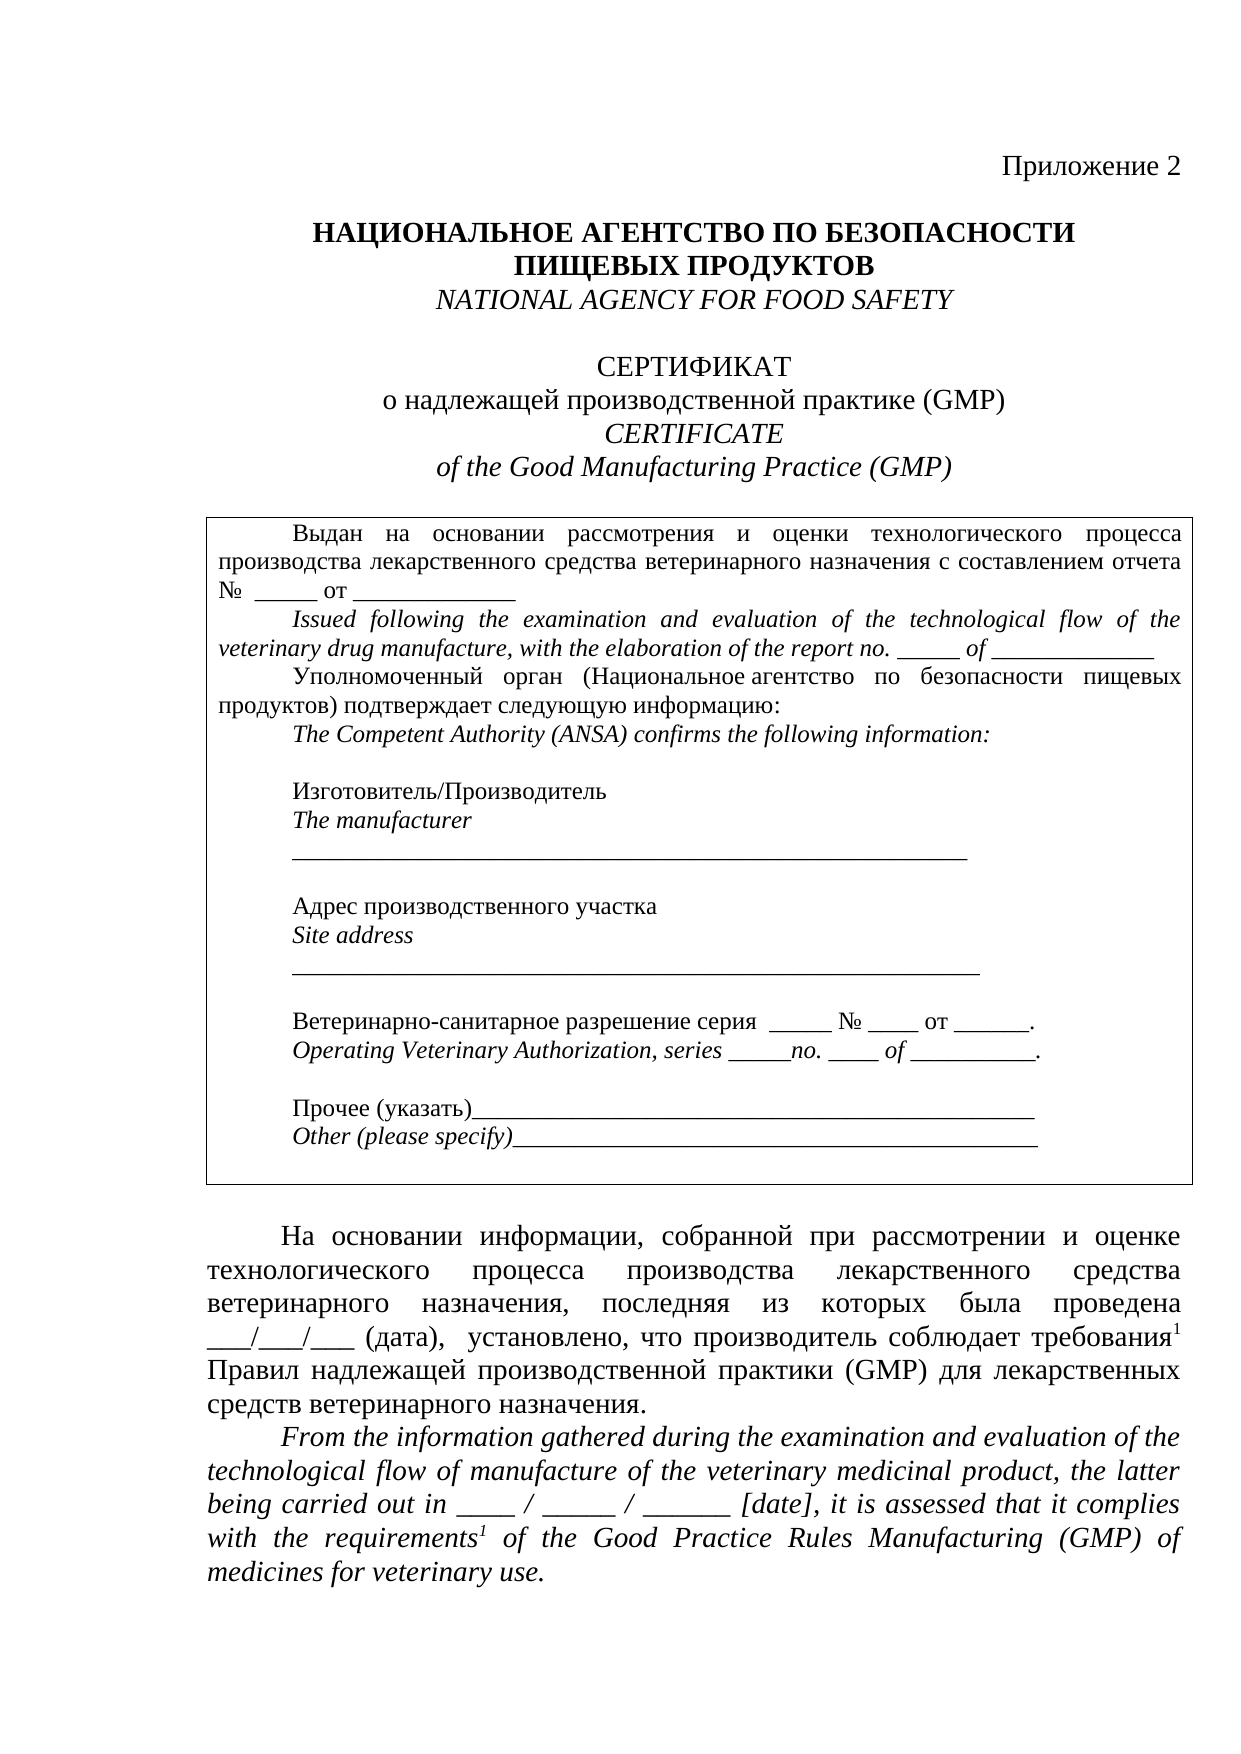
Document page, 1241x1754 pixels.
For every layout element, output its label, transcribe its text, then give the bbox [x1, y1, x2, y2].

text Приложение 2 [207, 148, 1181, 181]
text of the Good Manufacturing Practice (GMP) [207, 449, 1181, 483]
text СЕРТИФИКАТ [207, 349, 1181, 382]
text CERTIFICATE [207, 416, 1181, 449]
text From the information gathered during the examination and evaluation of the technological flow of manufacture of the veterinary medicinal product, the latter being carried out in ____ / _____ / ______ [date], it is assessed that it complies with the requirements1 of the Good Practice Rules Manufacturing (GMP) of medicines for veterinary use. [207, 1419, 1181, 1587]
text о надлежащей производственной практике (GMP) [207, 382, 1181, 416]
table_header Выдан на основании рассмотрения и оценки технологического процесса производства лекарственного средства ветеринарного назначения с составлением отчета № _____ от _____________ Issued following the examination and evaluation of the technological flow of the veterinary drug manufacture, with the elaboration of the report no. _____ of _____________ Уполномоченный орган (Национальное агентство по безопасности пищевых продуктов) подтверждает следующую информацию: The Competent Authority (ANSA) confirms the following information: Изготовитель/Производитель The manufacturer ______________________________________________________ Адрес производственного участка Site address _______________________________________________________ Ветеринарно-санитарное разрешение серия _____ № ____ от ______. Operating Veterinary Authorization, series _____no. ____ of __________. Прочее (указать)_____________________________________________ Other (please specify)__________________________________________ [207, 518, 1192, 1184]
text НАЦИОНАЛЬНОE АГЕНТСТВО ПО БЕЗОПАСНОСТИ [207, 215, 1181, 248]
text На основании информации, собранной при рассмотрении и оценке технологического процесса производства лекарственного средства ветеринарного назначения, последняя из которых была проведена ___/___/___ (дата), установлено, что производитель соблюдает требования1 Правил надлежащей производственной практики (GMP) для лекарственных средств ветеринарного назначения. [207, 1218, 1181, 1419]
text ПИЩЕВЫХ ПРОДУКТОВ [207, 248, 1181, 282]
text NATIONAL AGENCY FOR FOOD SAFETY [207, 282, 1181, 315]
